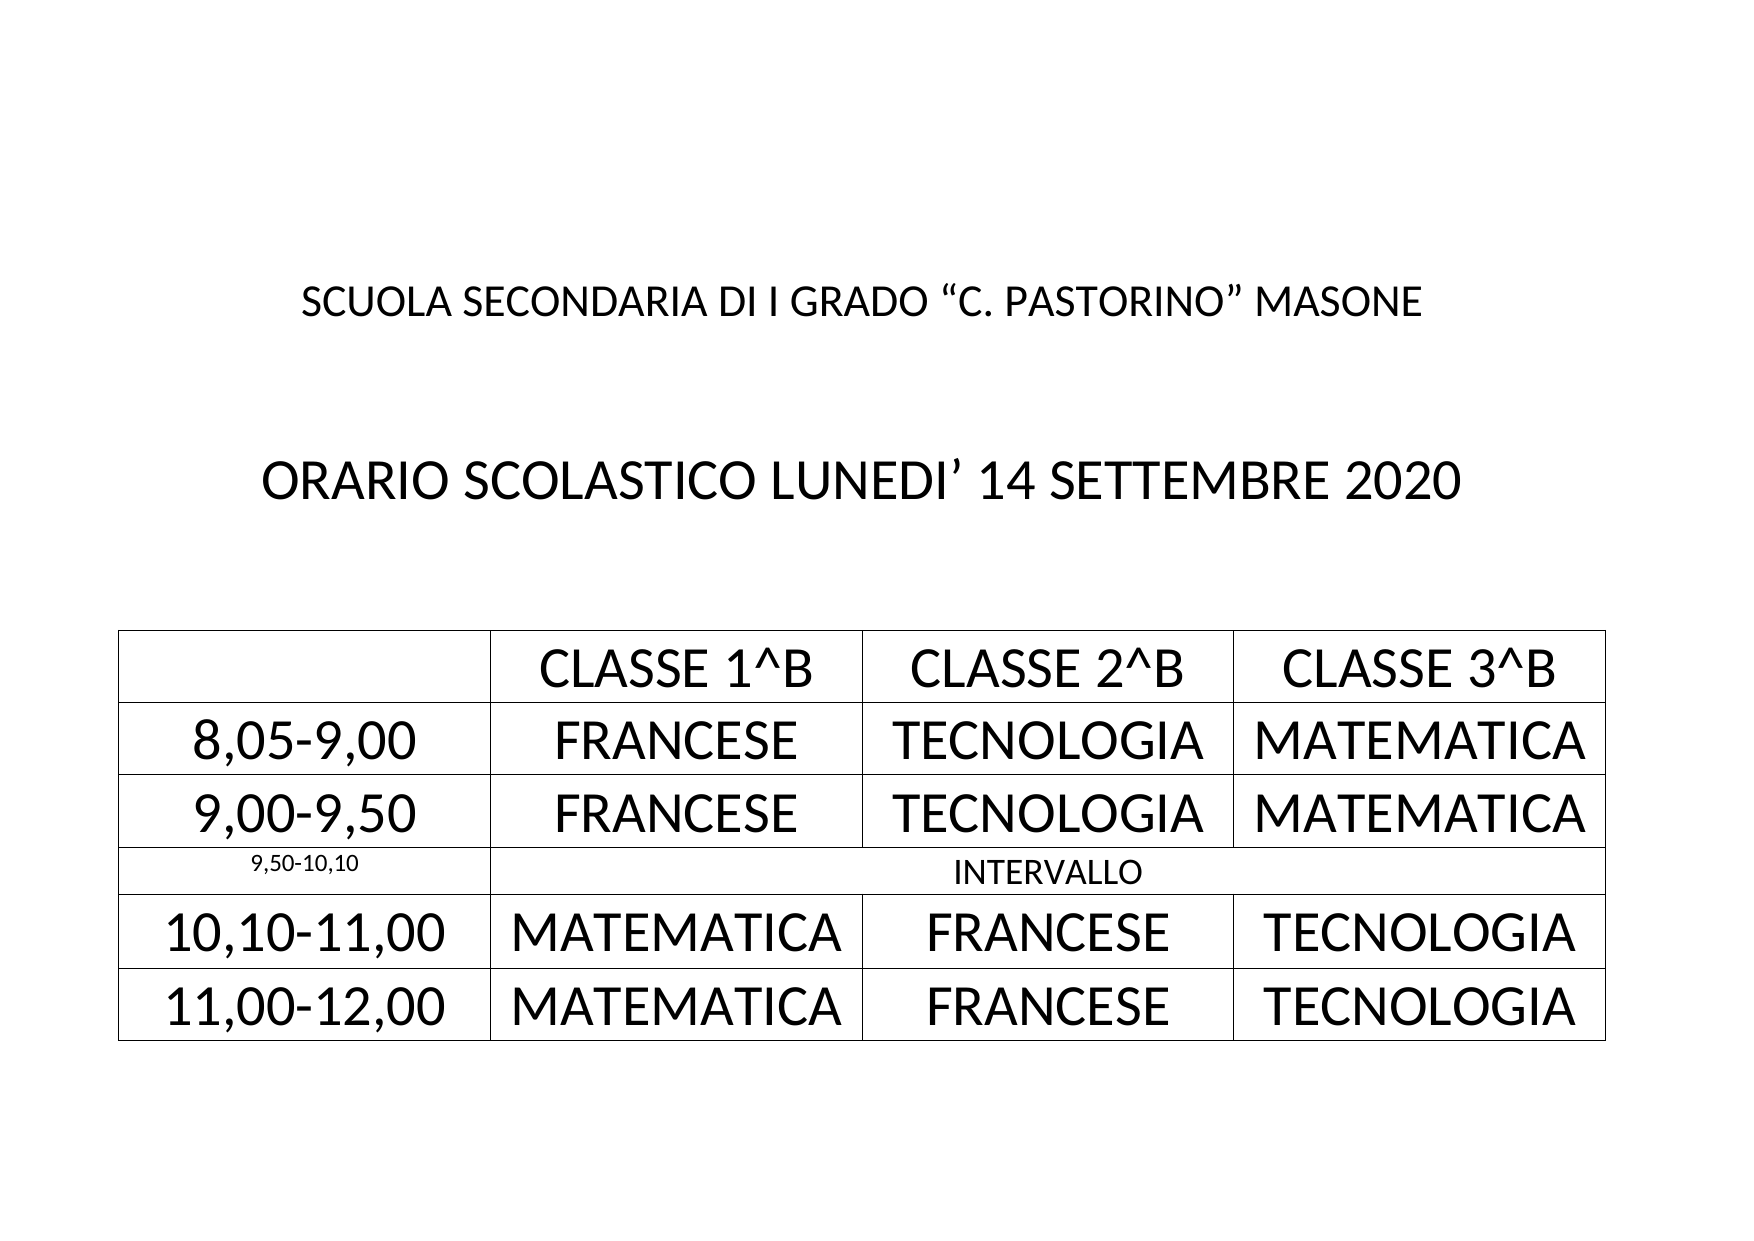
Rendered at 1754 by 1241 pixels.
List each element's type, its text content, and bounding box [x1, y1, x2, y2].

text SCUOLA SECONDARIA DI I GRADO “C. PASTORINO” MASONE [118, 272, 1606, 328]
table_cell MATEMATICA [1234, 703, 1605, 774]
table_cell TECNOLOGIA [863, 775, 1233, 847]
table_cell 9,50-10,10 [119, 848, 490, 893]
table_cell FRANCESE [491, 703, 862, 774]
table_cell MATEMATICA [491, 969, 862, 1040]
table_header CLASSE 2^B [863, 631, 1233, 702]
text ORARIO SCOLASTICO LUNEDI’ 14 SETTEMBRE 2020 [118, 443, 1606, 514]
table_cell 11,00-12,00 [119, 969, 490, 1040]
table_cell FRANCESE [863, 895, 1233, 968]
table_cell MATEMATICA [1234, 775, 1605, 847]
table_header CLASSE 3^B [1234, 631, 1605, 702]
table_cell TECNOLOGIA [863, 703, 1233, 774]
table_cell FRANCESE [491, 775, 862, 847]
table_cell 8,05-9,00 [119, 703, 490, 774]
table_cell TECNOLOGIA [1234, 969, 1605, 1040]
table_cell MATEMATICA [491, 895, 862, 968]
table_cell 10,10-11,00 [119, 895, 490, 968]
table_cell TECNOLOGIA [1234, 895, 1605, 968]
table_cell INTERVALLO [491, 848, 1605, 893]
table_header CLASSE 1^B [491, 631, 862, 702]
table_cell FRANCESE [863, 969, 1233, 1040]
table_header [119, 631, 490, 702]
table_cell 9,00-9,50 [119, 775, 490, 847]
